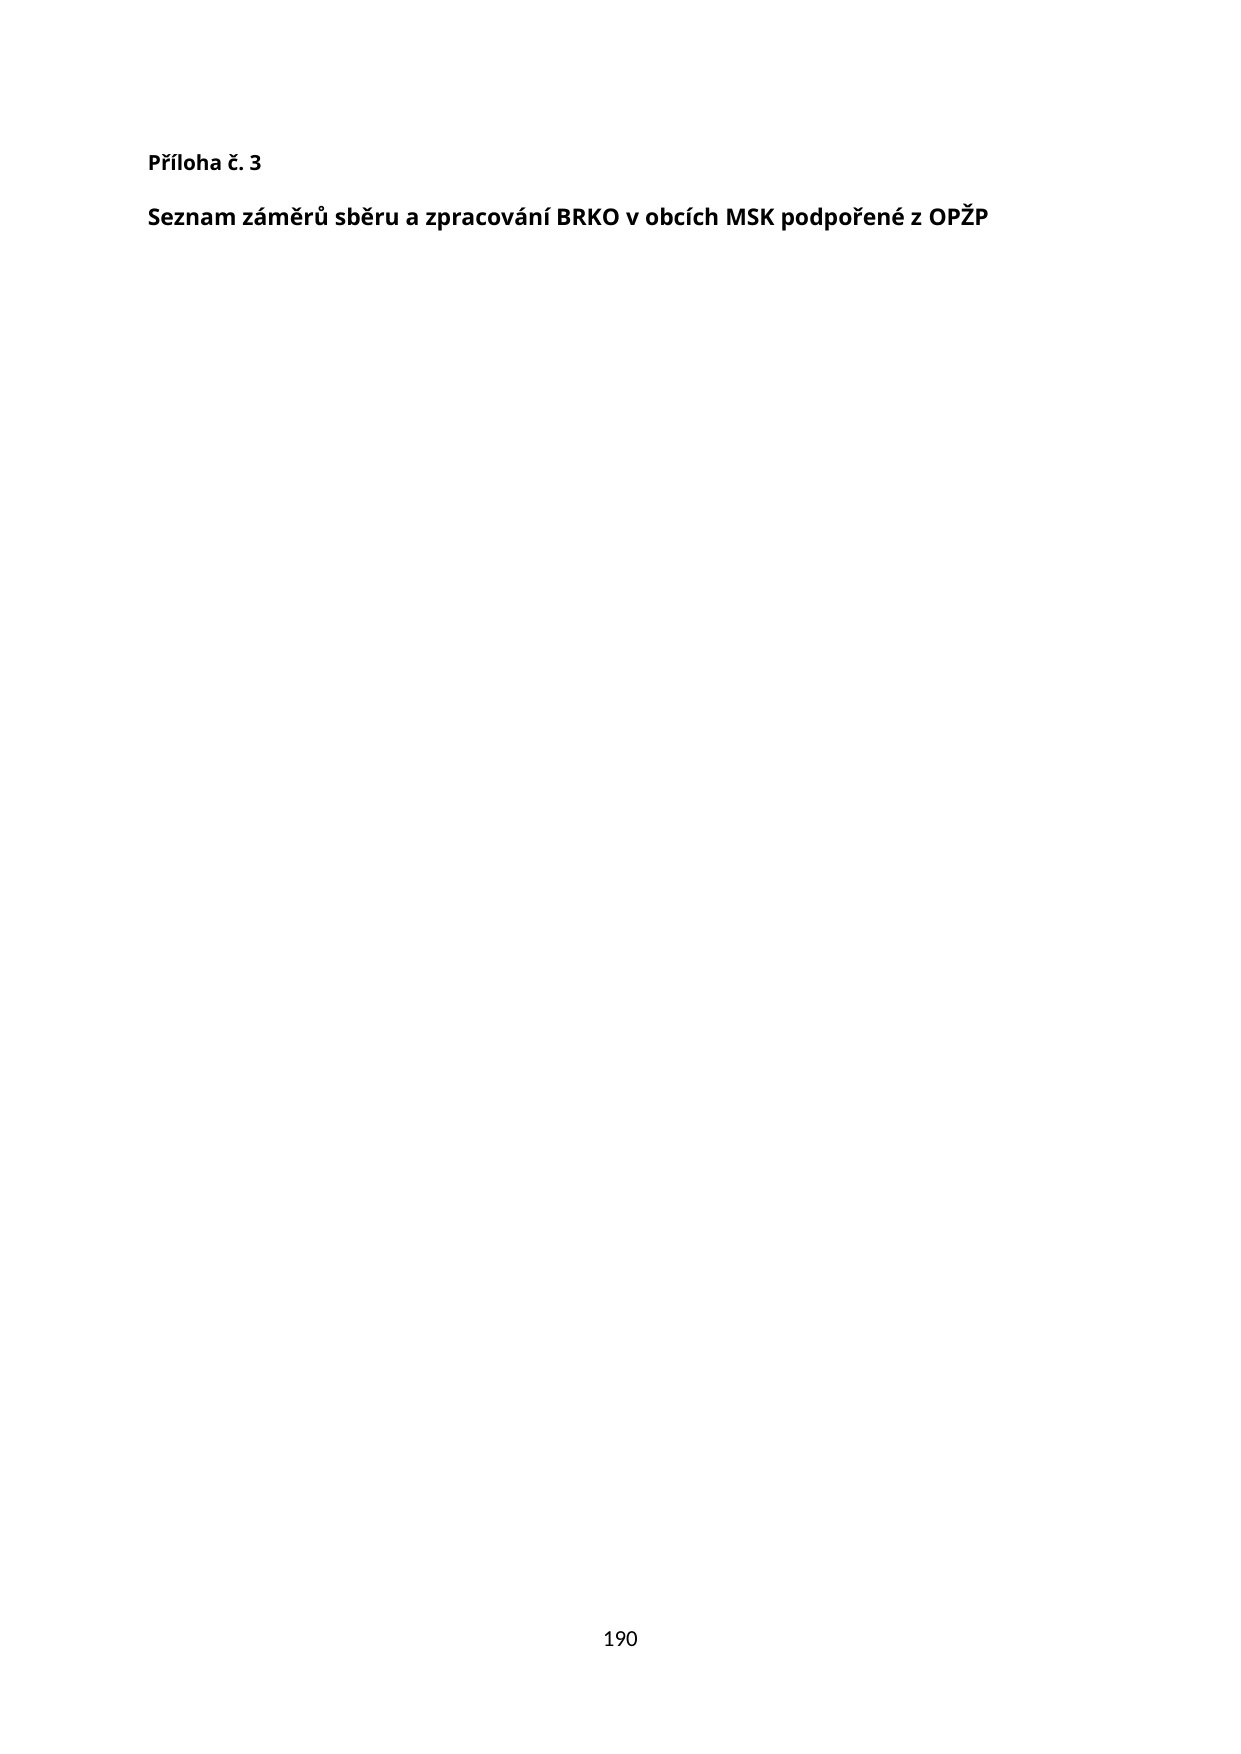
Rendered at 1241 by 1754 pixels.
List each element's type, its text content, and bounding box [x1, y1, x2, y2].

text Příloha č. 3 [148, 148, 1093, 176]
text Seznam záměrů sběru a zpracování BRKO v obcích MSK podpořené z OPŽP [148, 201, 1093, 232]
